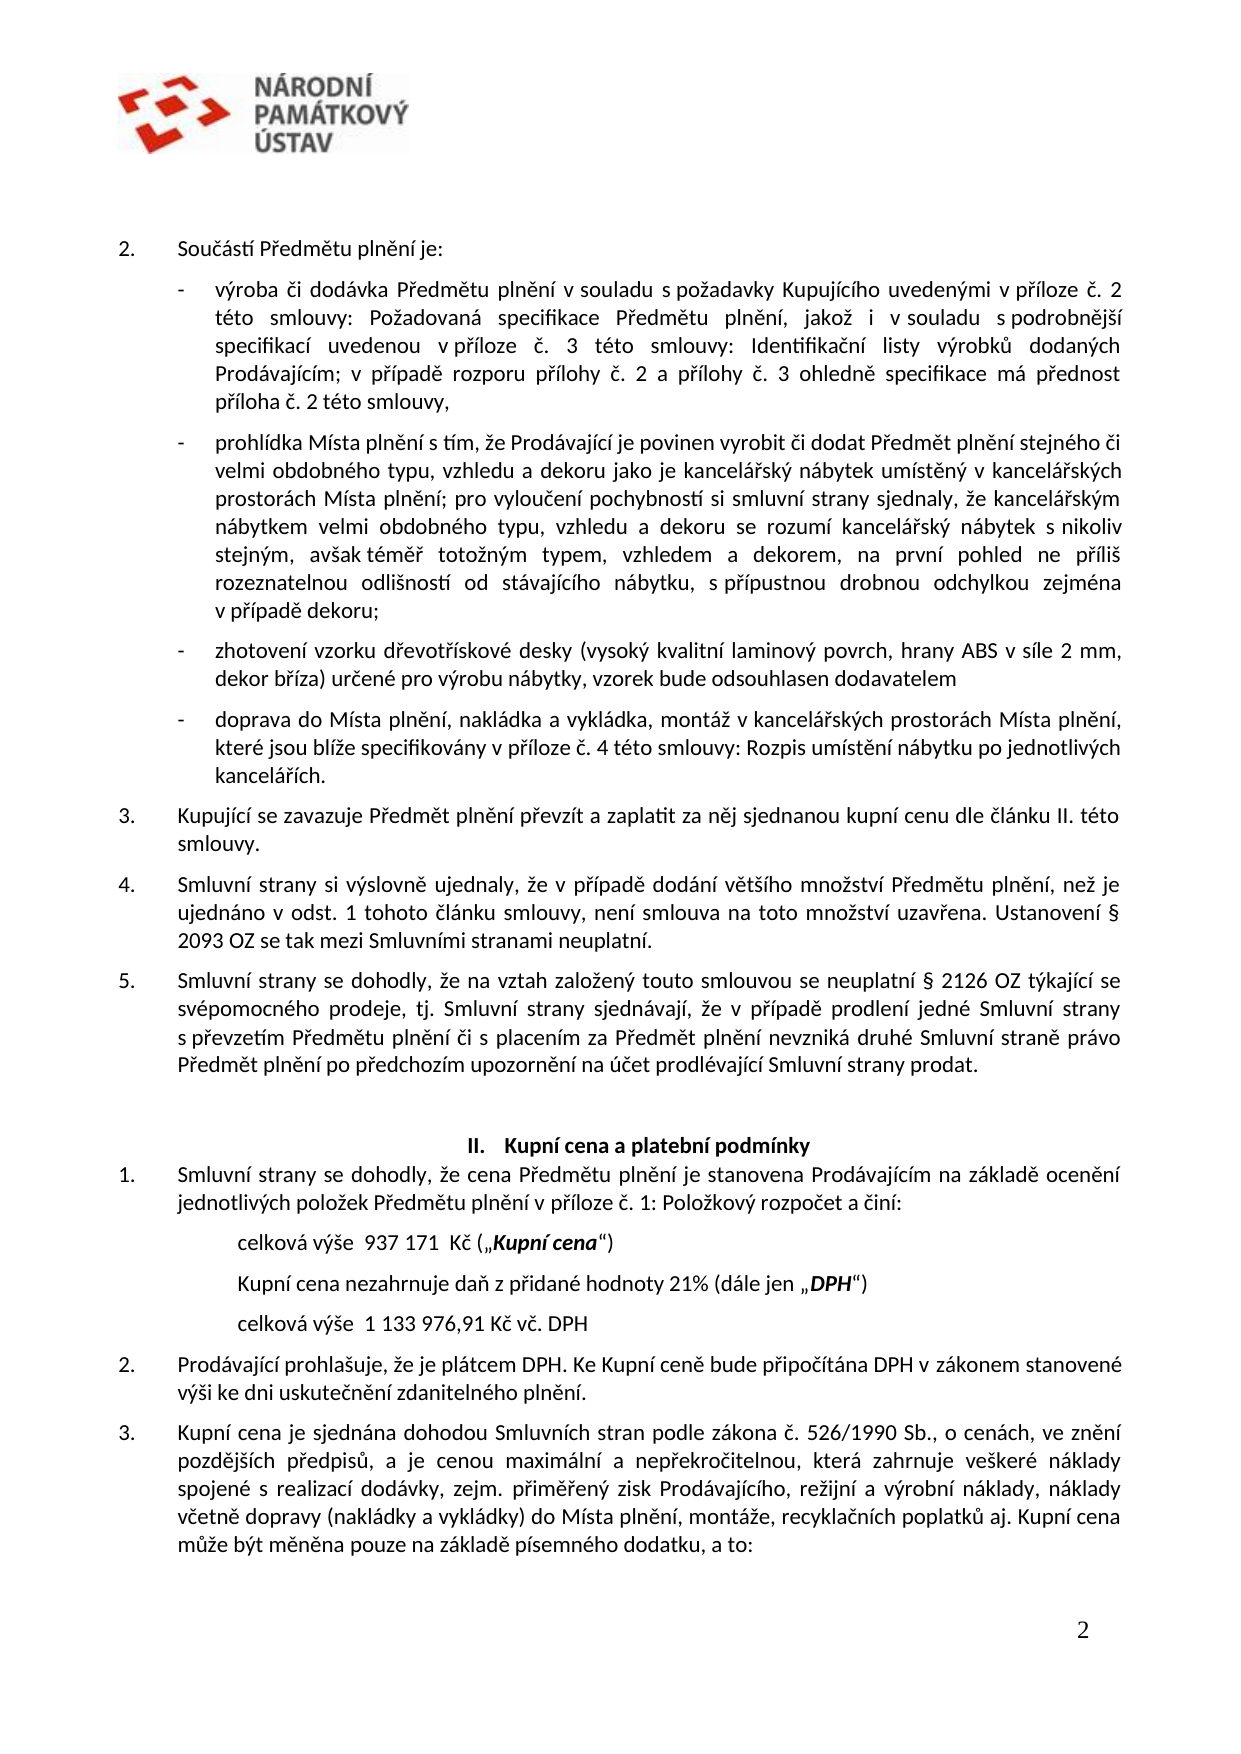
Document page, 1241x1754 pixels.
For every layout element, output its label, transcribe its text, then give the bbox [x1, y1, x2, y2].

list Smluvní strany se dohodly, že cena Předmětu plnění je stanovena Prodávajícím na základě ocenění jednotlivých položek Předmětu plnění v příloze č. 1: Položkový rozpočet a činí: [118, 1160, 1122, 1216]
list Kupní cena je sjednána dohodou Smluvních stran podle zákona č. 526/1990 Sb., o cenách, ve znění pozdějších předpisů, a je cenou maximální a nepřekročitelnou, která zahrnuje veškeré náklady spojené s realizací dodávky, zejm. přiměřený zisk Prodávajícího, režijní a výrobní náklady, náklady včetně dopravy (nakládky a vykládky) do Místa plnění, montáže, recyklačních poplatků aj. Kupní cena může být měněna pouze na základě písemného dodatku, a to: [118, 1418, 1122, 1558]
list Smluvní strany se dohodly, že na vztah založený touto smlouvou se neuplatní § 2126 OZ týkající se svépomocného prodeje, tj. Smluvní strany sjednávají, že v případě prodlení jedné Smluvní strany s převzetím Předmětu plnění či s placením za Předmět plnění nevzniká druhé Smluvní straně právo Předmět plnění po předchozím upozornění na účet prodlévající Smluvní strany prodat. [118, 967, 1122, 1079]
list prohlídka Místa plnění s tím, že Prodávající je povinen vyrobit či dodat Předmět plnění stejného či velmi obdobného typu, vzhledu a dekoru jako je kancelářský nábytek umístěný v kancelářských prostorách Místa plnění; pro vyloučení pochybností si smluvní strany sjednaly, že kancelářským nábytkem velmi obdobného typu, vzhledu a dekoru se rozumí kancelářský nábytek s nikoliv stejným, avšak téměř totožným typem, vzhledem a dekorem, na první pohled ne příliš rozeznatelnou odlišností od stávajícího nábytku, s přípustnou drobnou odchylkou zejména v případě dekoru; [177, 428, 1122, 624]
list Součástí Předmětu plnění je: [118, 234, 1122, 263]
list Prodávající prohlašuje, že je plátcem DPH. Ke Kupní ceně bude připočítána DPH v zákonem stanovené výši ke dni uskutečnění zdanitelného plnění. [118, 1350, 1122, 1406]
text celková výše 1 133 976,91 Kč vč. DPH [237, 1309, 1122, 1337]
subtitle Kupní cena a platební podmínky [155, 1132, 1122, 1160]
picture [118, 73, 409, 154]
text Kupní cena nezahrnuje daň z přidané hodnoty 21% (dále jen „DPH“) [237, 1269, 1122, 1297]
list Kupující se zavazuje Předmět plnění převzít a zaplatit za něj sjednanou kupní cenu dle článku II. této smlouvy. [118, 801, 1122, 857]
list Smluvní strany si výslovně ujednaly, že v případě dodání většího množství Předmětu plnění, než je ujednáno v odst. 1 tohoto článku smlouvy, není smlouva na toto množství uzavřena. Ustanovení § 2093 OZ se tak mezi Smluvními stranami neuplatní. [118, 870, 1122, 954]
list doprava do Místa plnění, nakládka a vykládka, montáž v kancelářských prostorách Místa plnění, které jsou blíže specifikovány v příloze č. 4 této smlouvy: Rozpis umístění nábytku po jednotlivých kancelářích. [177, 705, 1122, 789]
list zhotovení vzorku dřevotřískové desky (vysoký kvalitní laminový povrch, hrany ABS v síle 2 mm, dekor bříza) určené pro výrobu nábytky, vzorek bude odsouhlasen dodavatelem [177, 636, 1122, 692]
list výroba či dodávka Předmětu plnění v souladu s požadavky Kupujícího uvedenými v příloze č. 2 této smlouvy: Požadovaná specifikace Předmětu plnění, jakož i v souladu s podrobnější specifikací uvedenou v příloze č. 3 této smlouvy: Identifikační listy výrobků dodaných Prodávajícím; v případě rozporu přílohy č. 2 a přílohy č. 3 ohledně specifikace má přednost příloha č. 2 této smlouvy, [177, 275, 1122, 415]
text celková výše 937 171 Kč („Kupní cena“) [237, 1228, 1122, 1256]
